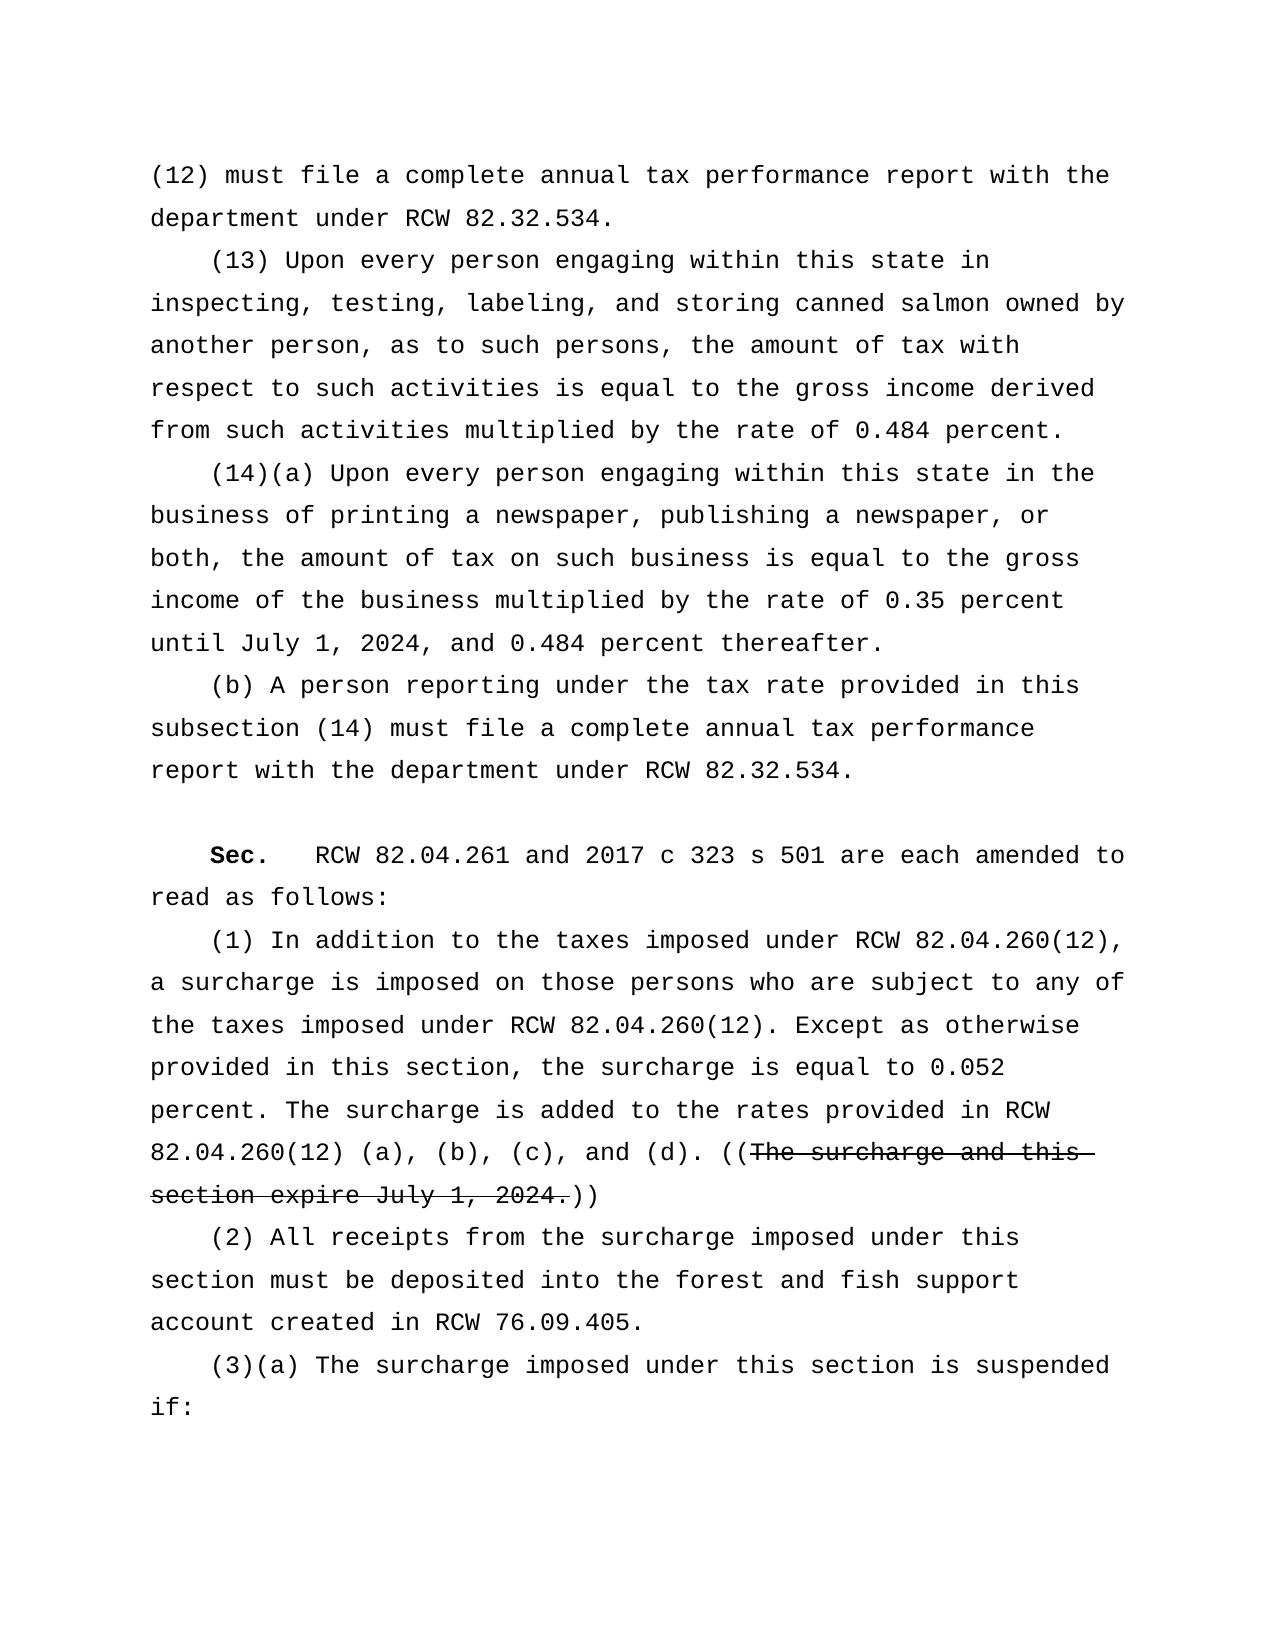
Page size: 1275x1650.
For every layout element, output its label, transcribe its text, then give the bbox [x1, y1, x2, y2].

text (3)(a) The surcharge imposed under this section is suspended if: [150, 1339, 1125, 1424]
text (14)(a) Upon every person engaging within this state in the business of printing a newspaper, publishing a newspaper, or both, the amount of tax on such business is equal to the gross income of the business multiplied by the rate of 0.35 percent until July 1, 2024, and 0.484 percent thereafter. [150, 447, 1125, 660]
text (b) A person reporting under the tax rate provided in this subsection (14) must file a complete annual tax performance report with the department under RCW 82.32.534. [150, 660, 1125, 787]
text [150, 150, 1125, 235]
text Sec. RCW 82.04.261 and 2017 c 323 s 501 are each amended to read as follows: [150, 829, 1125, 914]
text (1) In addition to the taxes imposed under RCW 82.04.260(12), a surcharge is imposed on those persons who are subject to any of the taxes imposed under RCW 82.04.260(12). Except as otherwise provided in this section, the surcharge is equal to 0.052 percent. The surcharge is added to the rates provided in RCW 82.04.260(12) (a), (b), (c), and (d). ((The surcharge and this section expire July 1, 2024.)) [150, 914, 1125, 1212]
text (2) All receipts from the surcharge imposed under this section must be deposited into the forest and fish support account created in RCW 76.09.405. [150, 1212, 1125, 1339]
text (13) Upon every person engaging within this state in inspecting, testing, labeling, and storing canned salmon owned by another person, as to such persons, the amount of tax with respect to such activities is equal to the gross income derived from such activities multiplied by the rate of 0.484 percent. [150, 235, 1125, 447]
